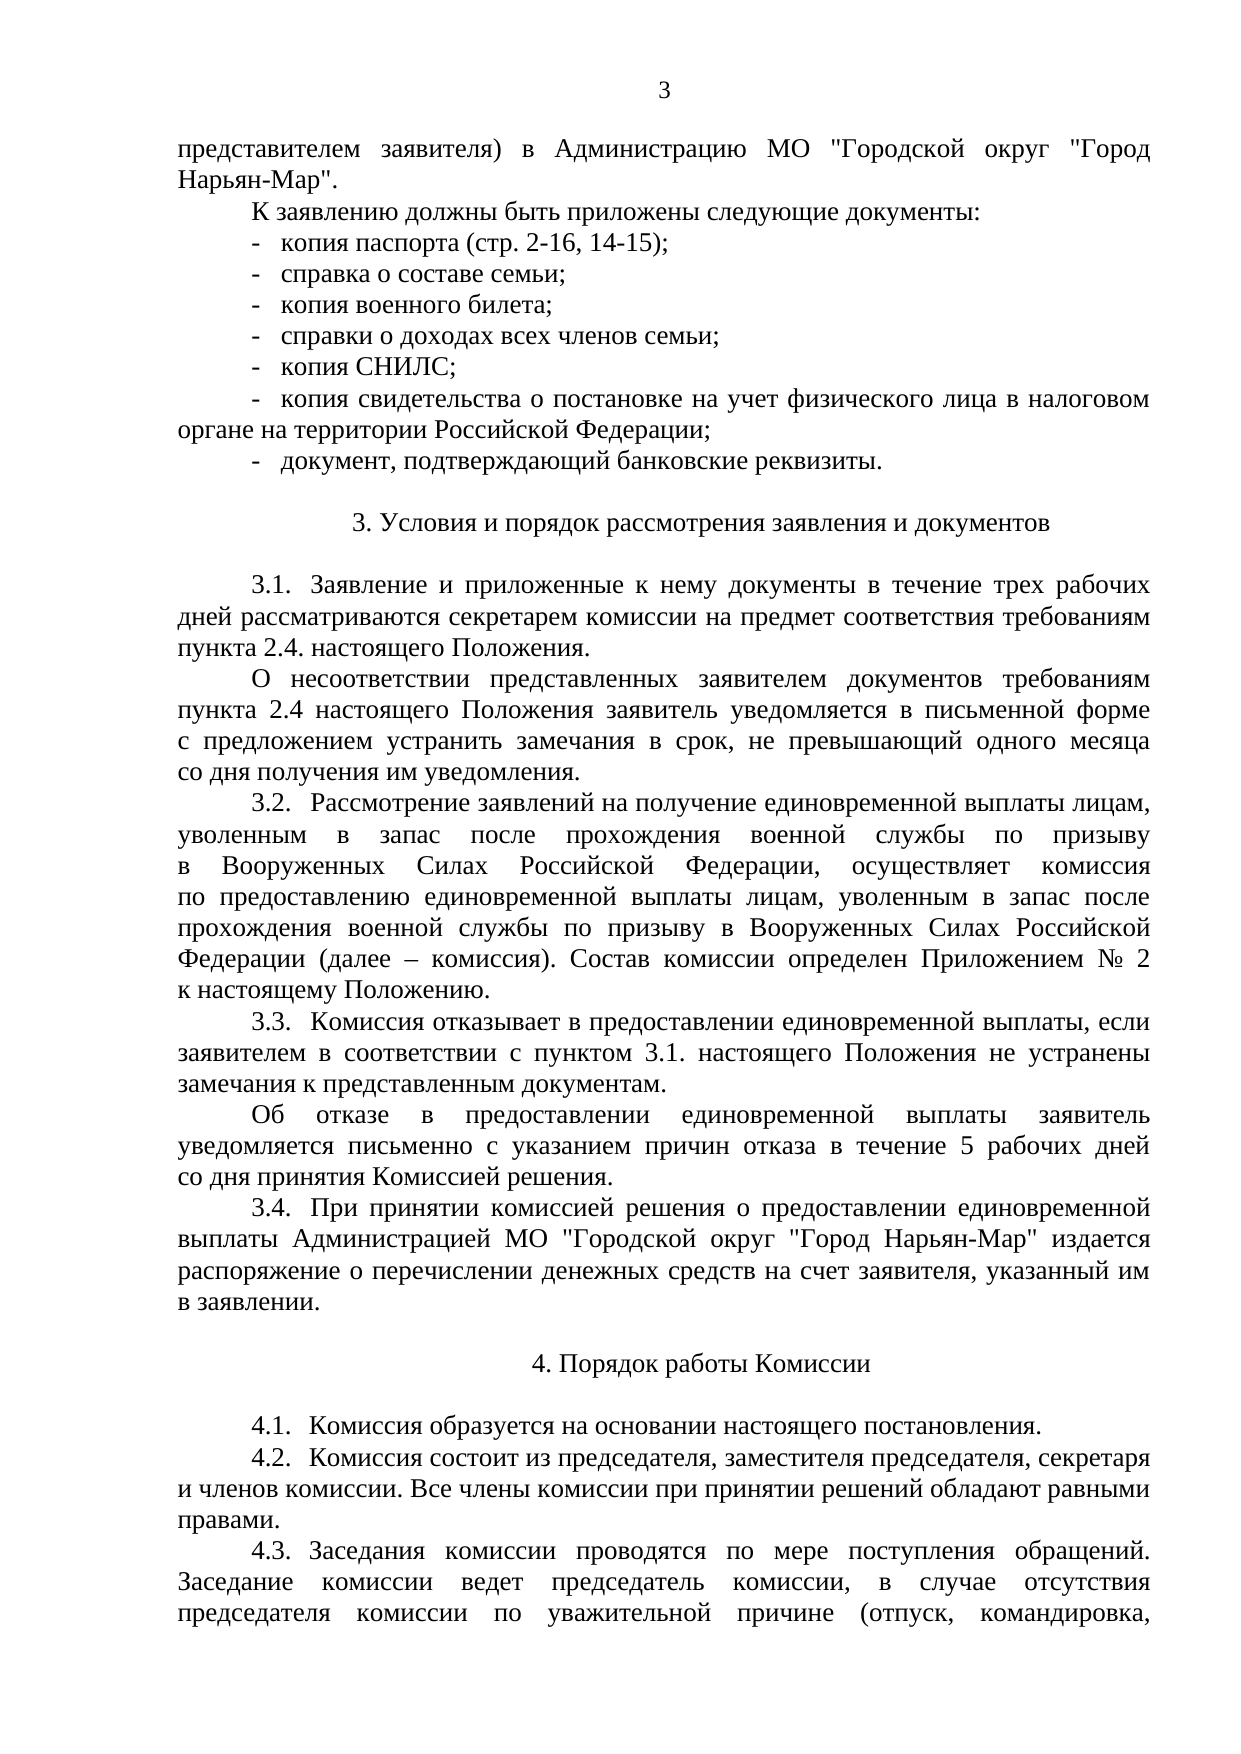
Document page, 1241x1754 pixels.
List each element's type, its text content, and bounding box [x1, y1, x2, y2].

text 3.1. Заявление и приложенные к нему документы в течение трех рабочих дней рассматриваются секретарем комиссии на предмет соответствия требованиям пункта 2.4. настоящего Положения. [177, 568, 1152, 662]
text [177, 132, 1152, 195]
text 3.3. Комиссия отказывает в предоставлении единовременной выплаты, если заявителем в соответствии с пунктом 3.1. настоящего Положения не устранены замечания к представленным документам. [177, 1004, 1152, 1098]
text О несоответствии представленных заявителем документов требованиям пункта 2.4 настоящего Положения заявитель уведомляется в письменной форме с предложением устранить замечания в срок, не превышающий одного месяца со дня получения им уведомления. [177, 662, 1152, 787]
text 3. Условия и порядок рассмотрения заявления и документов [177, 506, 1152, 537]
text К заявлению должны быть приложены следующие документы: [177, 195, 1152, 226]
list Комиссия состоит из председателя, заместителя председателя, секретаря и членов комиссии. Все члены комиссии при принятии решений обладают равными правами. [177, 1441, 1152, 1534]
text - документ, подтверждающий банковские реквизиты. [177, 444, 1152, 475]
text - копия военного билета; [177, 288, 1152, 319]
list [177, 1534, 1152, 1627]
text - копия свидетельства о постановке на учет физического лица в налоговом органе на территории Российской Федерации; [177, 382, 1152, 444]
text Об отказе в предоставлении единовременной выплаты заявитель уведомляется письменно с указанием причин отказа в течение 5 рабочих дней со дня принятия Комиссией решения. [177, 1098, 1152, 1191]
text 3.2. Рассмотрение заявлений на получение единовременной выплаты лицам, уволенным в запас после прохождения военной службы по призыву в Вооруженных Силах Российской Федерации, осуществляет комиссия по предоставлению единовременной выплаты лицам, уволенным в запас после прохождения военной службы по призыву в Вооруженных Силах Российской Федерации (далее – комиссия). Состав комиссии определен Приложением № 2 к настоящему Положению. [177, 787, 1152, 1004]
text 4. Порядок работы Комиссии [177, 1347, 1152, 1378]
text 3.4. При принятии комиссией решения о предоставлении единовременной выплаты Администрацией МО "Городской округ "Город Нарьян-Мар" издается распоряжение о перечислении денежных средств на счет заявителя, указанный им в заявлении. [177, 1191, 1152, 1316]
text - копия СНИЛС; [177, 351, 1152, 382]
list Комиссия образуется на основании настоящего постановления. [177, 1409, 1152, 1441]
text - справки о доходах всех членов семьи; [177, 319, 1152, 351]
text - копия паспорта (стр. 2-16, 14-15); [177, 226, 1152, 257]
text - справка о составе семьи; [177, 257, 1152, 288]
